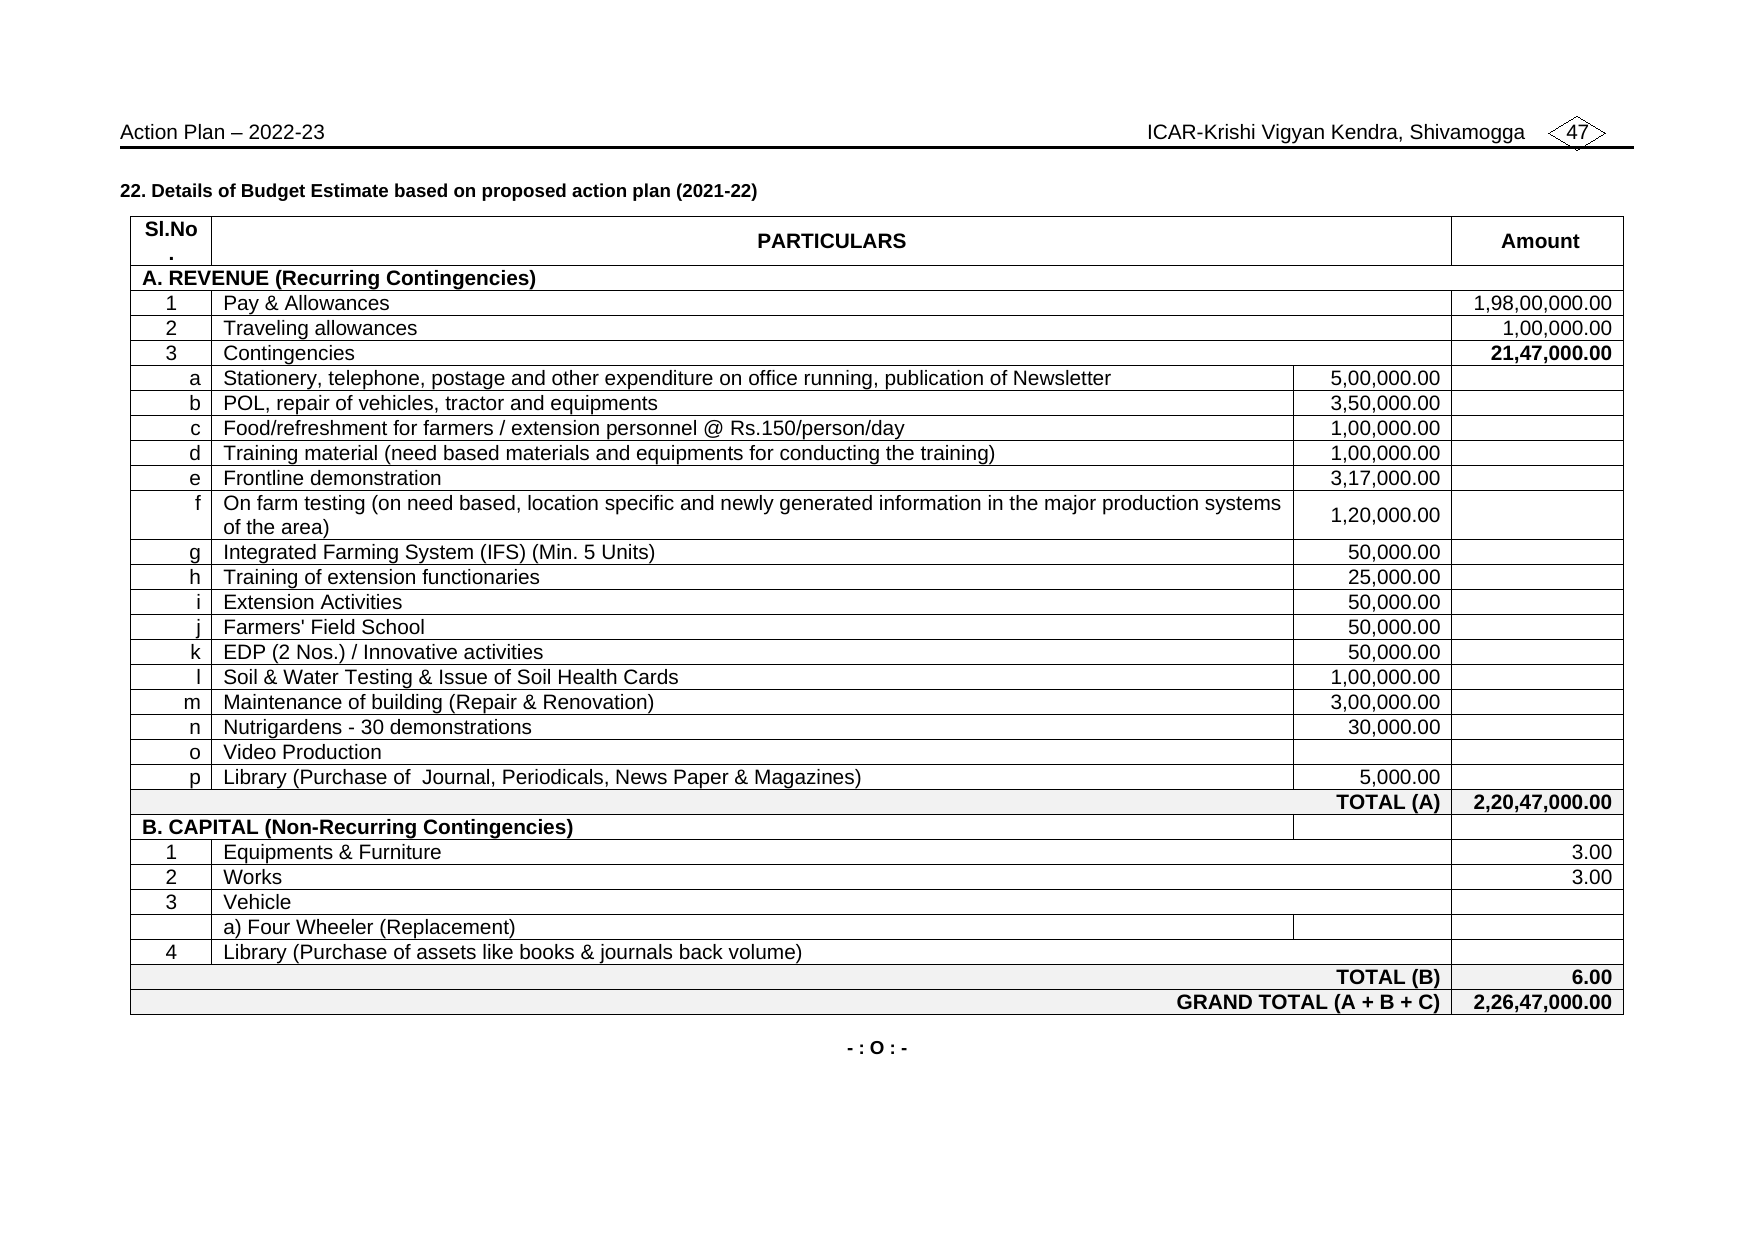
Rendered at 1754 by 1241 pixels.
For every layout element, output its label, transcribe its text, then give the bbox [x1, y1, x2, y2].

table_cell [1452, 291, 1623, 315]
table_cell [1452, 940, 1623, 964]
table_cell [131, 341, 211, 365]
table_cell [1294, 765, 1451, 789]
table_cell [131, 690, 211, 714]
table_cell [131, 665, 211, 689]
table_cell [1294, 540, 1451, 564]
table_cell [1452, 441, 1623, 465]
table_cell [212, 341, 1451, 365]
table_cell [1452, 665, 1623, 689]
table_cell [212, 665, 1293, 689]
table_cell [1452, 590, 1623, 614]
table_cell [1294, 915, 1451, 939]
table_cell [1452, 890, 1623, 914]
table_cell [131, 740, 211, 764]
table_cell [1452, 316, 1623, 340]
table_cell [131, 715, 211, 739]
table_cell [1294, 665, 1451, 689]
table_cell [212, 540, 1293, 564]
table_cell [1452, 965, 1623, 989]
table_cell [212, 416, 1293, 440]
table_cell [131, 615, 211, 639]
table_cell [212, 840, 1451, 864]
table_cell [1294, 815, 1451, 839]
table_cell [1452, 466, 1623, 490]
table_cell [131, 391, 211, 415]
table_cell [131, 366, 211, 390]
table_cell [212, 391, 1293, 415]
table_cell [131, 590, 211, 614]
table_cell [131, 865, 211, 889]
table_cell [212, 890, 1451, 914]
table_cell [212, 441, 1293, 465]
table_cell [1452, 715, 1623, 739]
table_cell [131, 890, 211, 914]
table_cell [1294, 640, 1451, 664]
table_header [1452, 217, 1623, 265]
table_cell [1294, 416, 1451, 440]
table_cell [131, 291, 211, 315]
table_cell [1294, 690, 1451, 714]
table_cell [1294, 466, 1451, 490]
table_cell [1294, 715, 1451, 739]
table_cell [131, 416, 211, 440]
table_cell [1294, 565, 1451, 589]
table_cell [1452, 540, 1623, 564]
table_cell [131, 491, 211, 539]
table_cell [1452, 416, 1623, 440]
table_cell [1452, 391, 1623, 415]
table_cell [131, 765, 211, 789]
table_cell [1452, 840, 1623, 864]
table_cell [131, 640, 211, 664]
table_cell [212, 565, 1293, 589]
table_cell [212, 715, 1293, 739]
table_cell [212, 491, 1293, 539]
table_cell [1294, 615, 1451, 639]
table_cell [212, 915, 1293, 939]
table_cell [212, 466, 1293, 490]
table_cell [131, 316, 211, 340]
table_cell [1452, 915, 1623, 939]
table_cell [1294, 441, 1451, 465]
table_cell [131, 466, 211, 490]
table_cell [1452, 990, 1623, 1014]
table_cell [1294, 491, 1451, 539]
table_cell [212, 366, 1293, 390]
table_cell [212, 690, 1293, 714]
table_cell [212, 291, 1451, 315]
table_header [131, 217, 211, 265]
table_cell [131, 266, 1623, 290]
text - : O : - [120, 1036, 1634, 1058]
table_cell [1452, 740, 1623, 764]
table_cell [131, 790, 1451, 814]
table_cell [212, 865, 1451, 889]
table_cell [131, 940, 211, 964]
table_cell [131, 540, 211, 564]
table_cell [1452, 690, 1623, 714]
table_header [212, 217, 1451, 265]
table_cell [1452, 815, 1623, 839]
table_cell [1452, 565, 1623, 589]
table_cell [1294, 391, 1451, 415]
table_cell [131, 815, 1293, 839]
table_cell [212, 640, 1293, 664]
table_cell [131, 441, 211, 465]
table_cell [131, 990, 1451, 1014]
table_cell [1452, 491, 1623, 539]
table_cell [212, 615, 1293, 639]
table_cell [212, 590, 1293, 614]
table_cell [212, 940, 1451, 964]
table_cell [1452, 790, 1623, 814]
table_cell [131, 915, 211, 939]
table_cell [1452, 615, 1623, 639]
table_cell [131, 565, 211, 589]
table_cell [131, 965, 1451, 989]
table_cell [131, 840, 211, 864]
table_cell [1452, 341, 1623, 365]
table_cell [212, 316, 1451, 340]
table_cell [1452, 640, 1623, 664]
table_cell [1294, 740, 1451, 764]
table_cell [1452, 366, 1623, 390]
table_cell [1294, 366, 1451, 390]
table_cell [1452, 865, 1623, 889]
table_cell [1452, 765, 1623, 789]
text 22. Details of Budget Estimate based on proposed action plan (2021-22) [120, 180, 1634, 202]
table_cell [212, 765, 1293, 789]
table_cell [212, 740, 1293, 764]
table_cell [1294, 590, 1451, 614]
